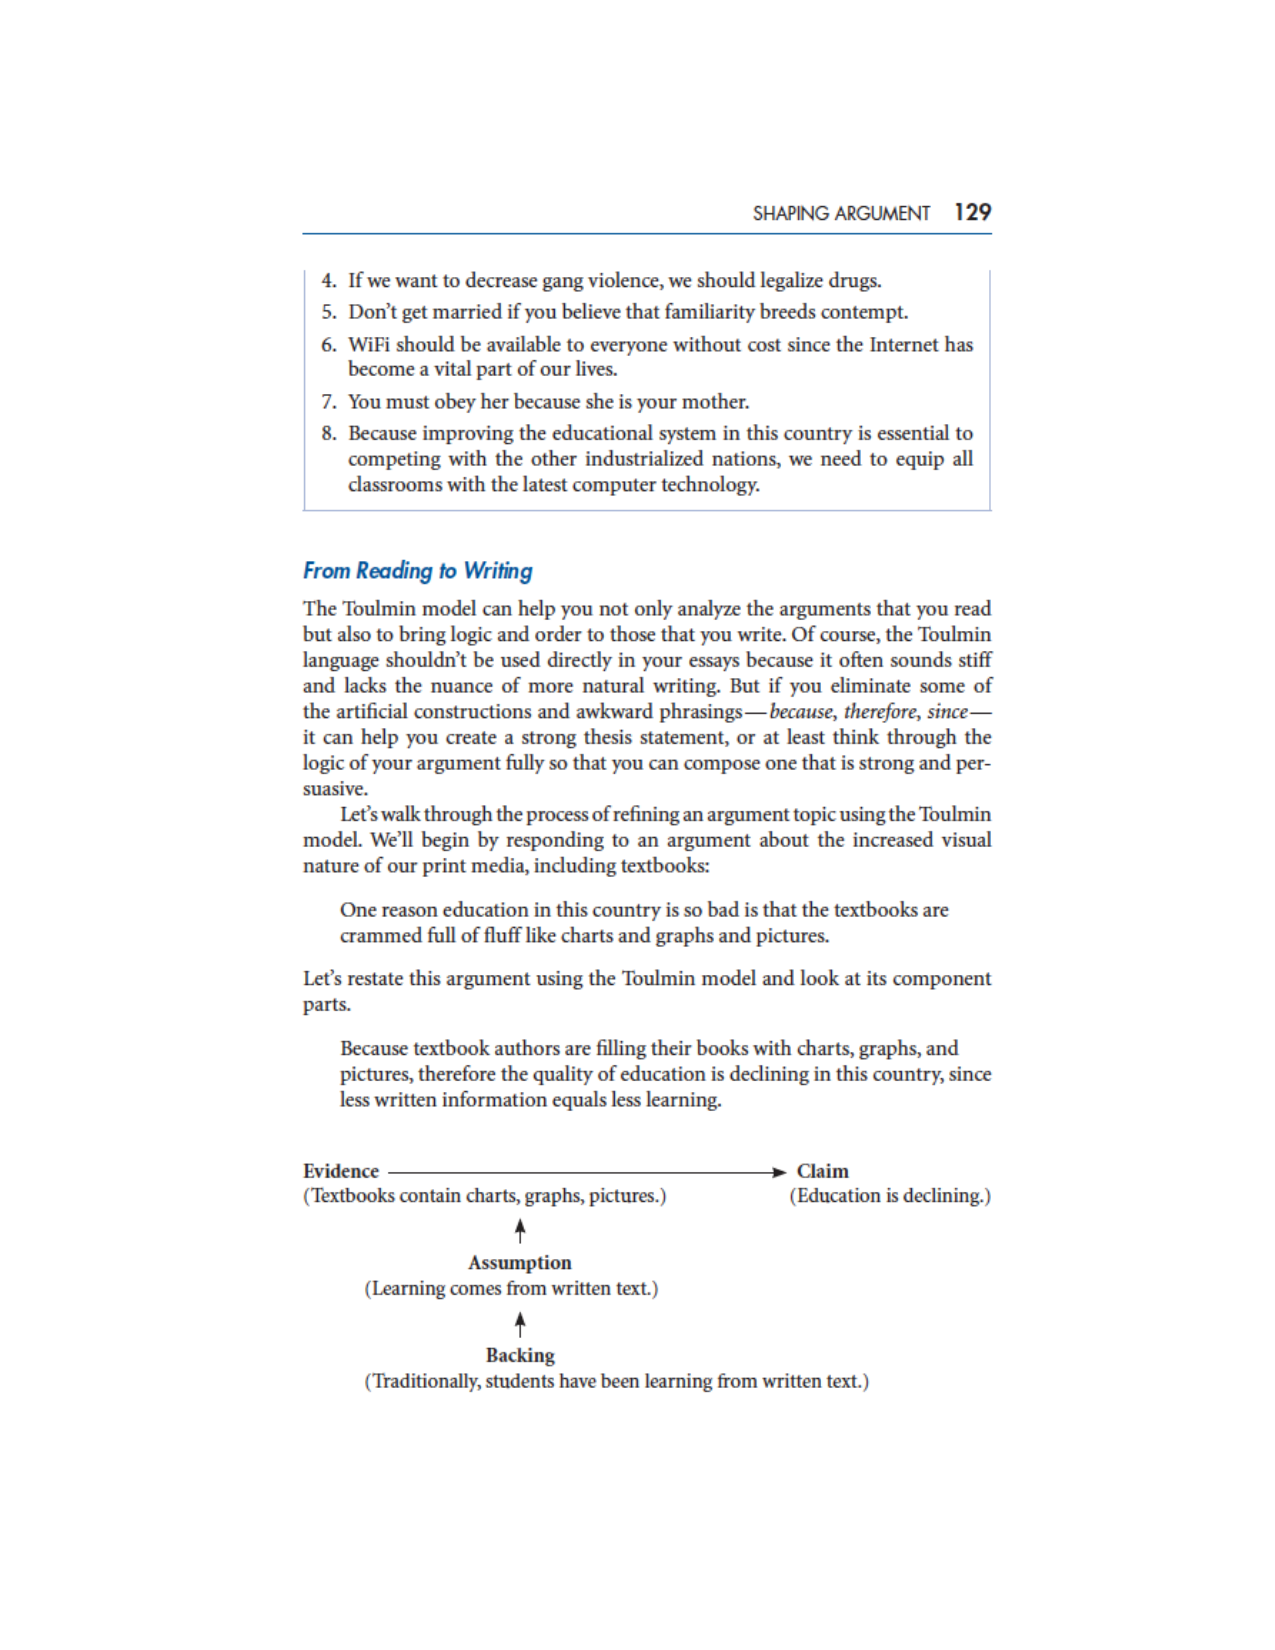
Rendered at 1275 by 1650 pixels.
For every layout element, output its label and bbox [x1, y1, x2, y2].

picture [187, 150, 1088, 1465]
